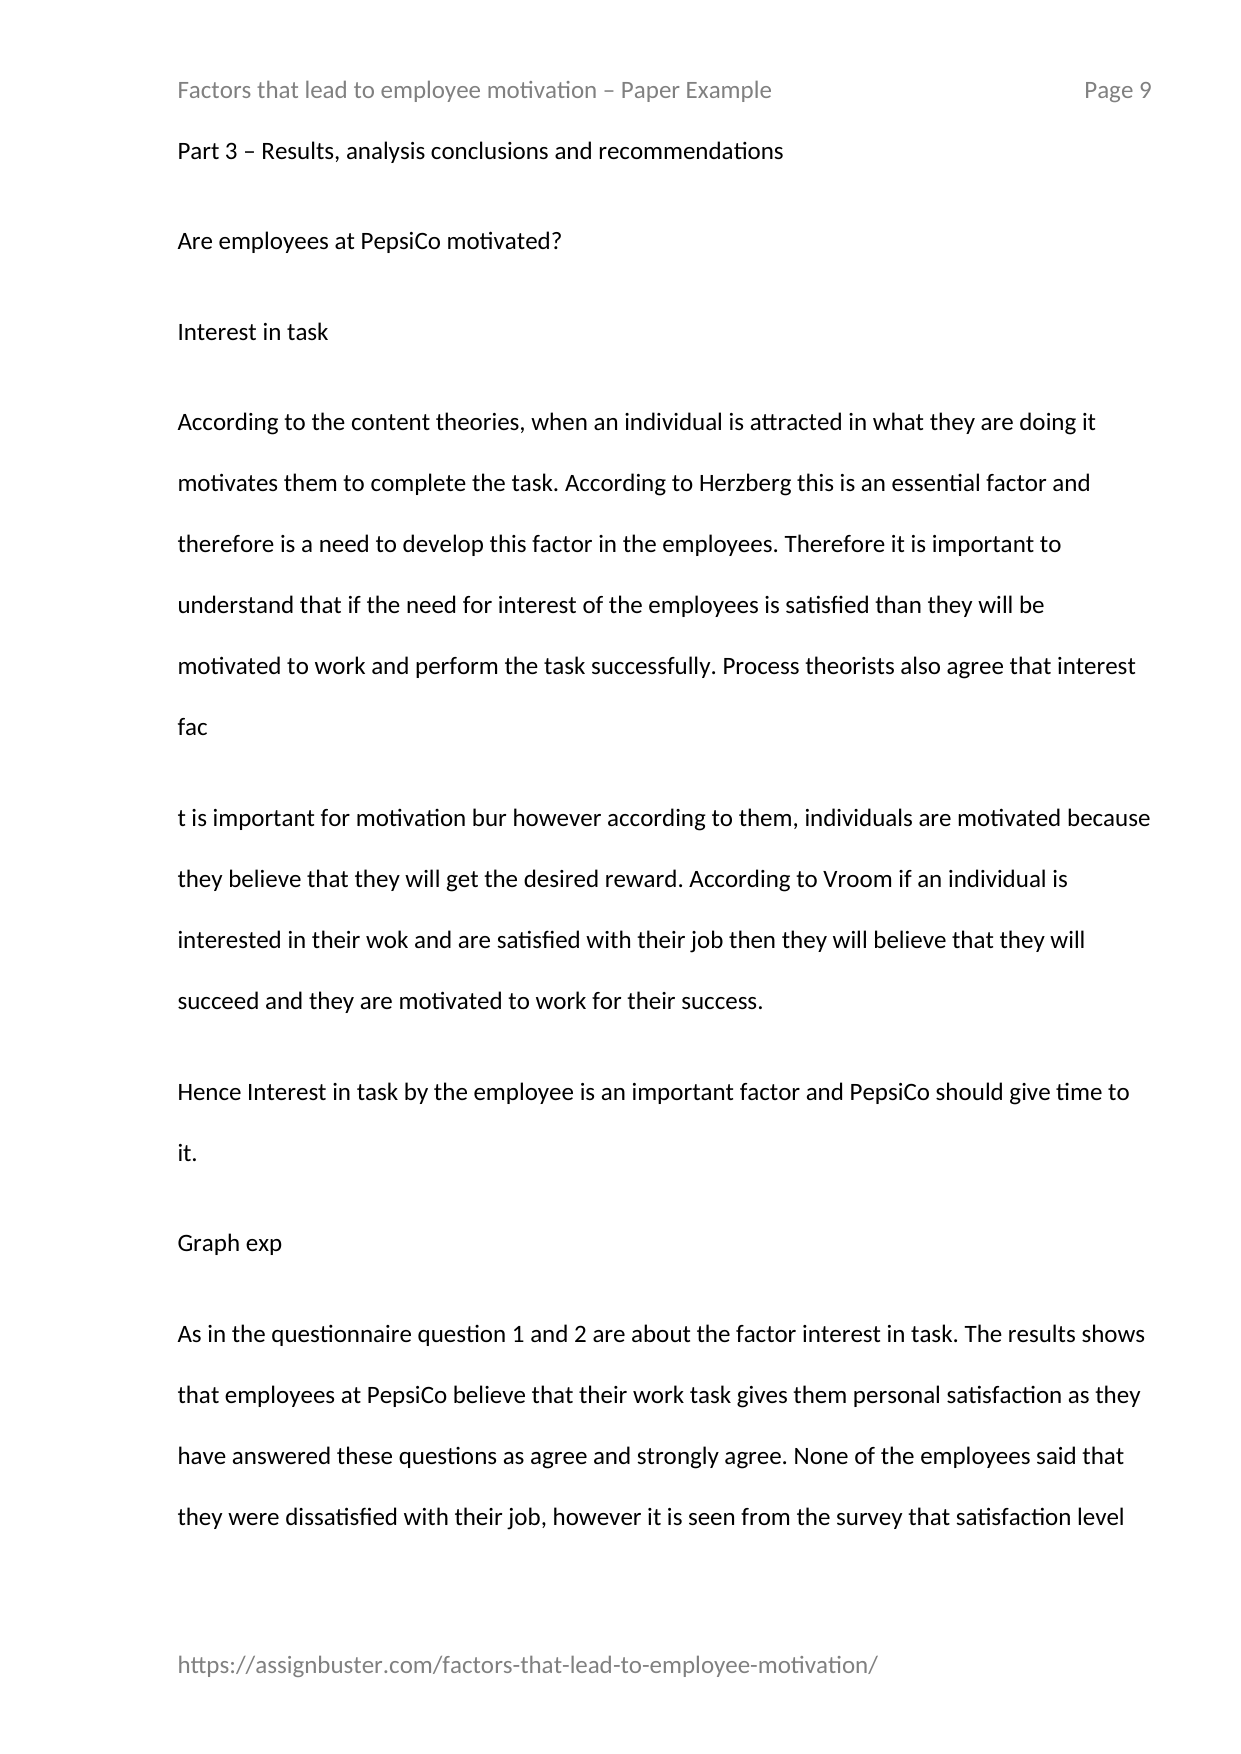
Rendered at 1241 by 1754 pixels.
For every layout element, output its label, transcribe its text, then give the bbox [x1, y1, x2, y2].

text Part 3 – Results, analysis conclusions and recommendations [177, 135, 1152, 165]
text Graph exp [177, 1227, 1152, 1258]
text Hence Interest in task by the employee is an important factor and PepsiCo should give time to it. [177, 1076, 1152, 1167]
text Interest in task [177, 316, 1152, 346]
text t is important for motivation bur however according to them, individuals are motivated because they believe that they will get the desired reward. According to Vroom if an individual is interested in their wok and are satisfied with their job then they will believe that they will succeed and they are motivated to work for their success. [177, 802, 1152, 1016]
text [177, 1318, 1152, 1531]
text Are employees at PepsiCo motivated? [177, 225, 1152, 256]
text According to the content theories, when an individual is attracted in what they are doing it motivates them to complete the task. According to Herzberg this is an essential factor and therefore is a need to develop this factor in the employees. Therefore it is important to understand that if the need for interest of the employees is satisfied than they will be motivated to work and perform the task successfully. Process theorists also agree that interest fac [177, 406, 1152, 742]
